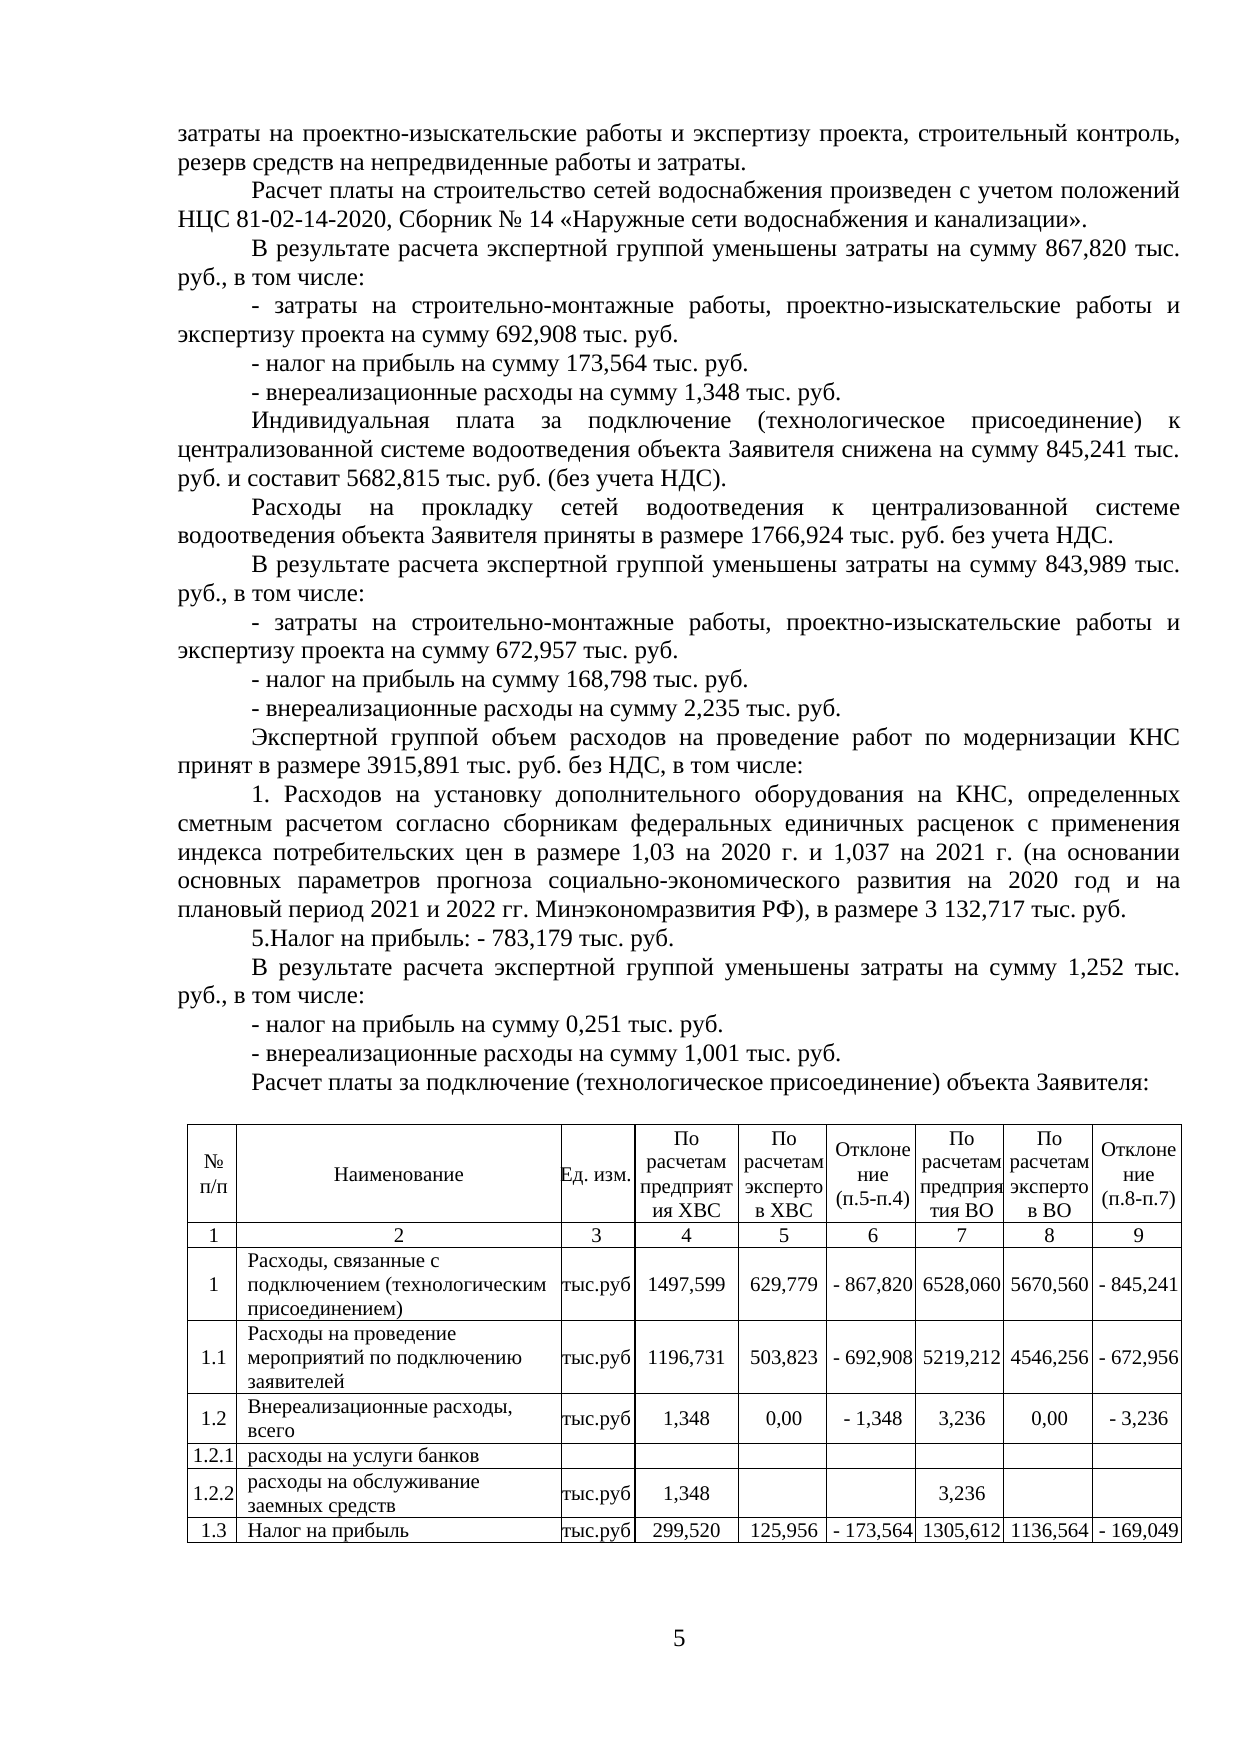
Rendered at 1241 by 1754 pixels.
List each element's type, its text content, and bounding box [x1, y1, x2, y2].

text В результате расчета экспертной группой уменьшены затраты на сумму 867,820 тыс. руб., в том числе: [177, 233, 1181, 291]
table_cell - 867,820 [827, 1248, 915, 1320]
table_cell 1.1 [188, 1321, 236, 1393]
table_cell 5 [739, 1223, 826, 1247]
table_cell - 672,956 [1093, 1321, 1181, 1393]
table_cell [827, 1469, 915, 1517]
text 1. Расходов на установку дополнительного оборудования на КНС, определенных сметным расчетом согласно сборникам федеральных единичных расценок с применения индекса потребительских цен в размере 1,03 на 2020 г. и 1,037 на 2021 г. (на основании основных параметров прогноза социально-экономического развития на 2020 год и на плановый период 2021 и 2022 гг. Минэкономразвития РФ), в размере 3 132,717 тыс. руб. [177, 779, 1181, 923]
table_cell 503,823 [739, 1321, 826, 1393]
table_header Ед. изм. [562, 1125, 634, 1222]
table_cell 1.2.2 [188, 1469, 236, 1517]
text - затраты на строительно-монтажные работы, проектно-изыскательские работы и экспертизу проекта на сумму 692,908 тыс. руб. [177, 291, 1181, 348]
table_cell Расходы, связанные с подключением (технологическим присоединением) [237, 1248, 561, 1320]
table_cell [739, 1444, 826, 1467]
table_cell тыс.руб [562, 1518, 634, 1542]
table_cell - 173,564 [827, 1518, 915, 1542]
table_cell [827, 1444, 915, 1467]
table_cell 9 [1093, 1223, 1181, 1247]
table_cell 7 [916, 1223, 1003, 1247]
text Расчет платы за подключение (технологическое присоединение) объекта Заявителя: [177, 1067, 1181, 1096]
text Экспертной группой объем расходов на проведение работ по модернизации КНС принят в размере 3915,891 тыс. руб. без НДС, в том числе: [177, 722, 1181, 779]
table_cell тыс.руб [562, 1321, 634, 1393]
table_cell 6 [827, 1223, 915, 1247]
text В результате расчета экспертной группой уменьшены затраты на сумму 843,989 тыс. руб., в том числе: [177, 549, 1181, 607]
table_cell [1004, 1444, 1092, 1467]
text Индивидуальная плата за подключение (технологическое присоединение) к централизованной системе водоотведения объекта Заявителя снижена на сумму 845,241 тыс. руб. и составит 5682,815 тыс. руб. (без учета НДС). [177, 406, 1181, 492]
table_cell 1 [188, 1248, 236, 1320]
table_cell Расходы на проведение мероприятий по подключению заявителей [237, 1321, 561, 1393]
table_cell 1305,612 [916, 1518, 1003, 1542]
table_cell Налог на прибыль [237, 1518, 561, 1542]
table_cell 1,348 [636, 1394, 738, 1442]
table_cell 8 [1004, 1223, 1092, 1247]
table_cell 1196,731 [636, 1321, 738, 1393]
table_cell - 3,236 [1093, 1394, 1181, 1442]
table_cell - 1,348 [827, 1394, 915, 1442]
table_cell 5219,212 [916, 1321, 1003, 1393]
text - налог на прибыль на сумму 0,251 тыс. руб. [177, 1009, 1181, 1038]
text - внереализационные расходы на сумму 1,348 тыс. руб. [177, 377, 1181, 406]
table_cell расходы на услуги банков [237, 1444, 561, 1467]
text В результате расчета экспертной группой уменьшены затраты на сумму 1,252 тыс. руб., в том числе: [177, 952, 1181, 1009]
table_header По расчетам экспертов ВО [1004, 1125, 1092, 1222]
table_cell 3 [562, 1223, 634, 1247]
table_cell - 692,908 [827, 1321, 915, 1393]
table_header Отклонение (п.5-п.4) [827, 1125, 915, 1222]
text - налог на прибыль на сумму 168,798 тыс. руб. [177, 664, 1181, 693]
table_cell 4546,256 [1004, 1321, 1092, 1393]
table_cell 2 [237, 1223, 561, 1247]
text - внереализационные расходы на сумму 1,001 тыс. руб. [177, 1038, 1181, 1067]
table_header По расчетам предприятия ХВС [636, 1125, 738, 1222]
table_cell тыс.руб [562, 1394, 634, 1442]
table_cell - 845,241 [1093, 1248, 1181, 1320]
table_cell 125,956 [739, 1518, 826, 1542]
text - затраты на строительно-монтажные работы, проектно-изыскательские работы и экспертизу проекта на сумму 672,957 тыс. руб. [177, 607, 1181, 664]
table_cell 4 [636, 1223, 738, 1247]
table_cell 1.2 [188, 1394, 236, 1442]
table_cell 0,00 [1004, 1394, 1092, 1442]
table_cell [1093, 1469, 1181, 1517]
table_header По расчетам экспертов ХВС [739, 1125, 826, 1222]
text Расчет платы на строительство сетей водоснабжения произведен с учетом положений НЦС 81-02-14-2020, Сборник № 14 «Наружные сети водоснабжения и канализации». [177, 176, 1181, 233]
table_cell 1,348 [636, 1469, 738, 1517]
table_cell Внереализационные расходы, всего [237, 1394, 561, 1442]
table_cell [916, 1444, 1003, 1467]
table_cell [562, 1444, 634, 1467]
table_cell [1093, 1444, 1181, 1467]
table_cell тыс.руб [562, 1248, 634, 1320]
table_cell [1004, 1469, 1092, 1517]
table_cell [739, 1469, 826, 1517]
table_header № п/п [188, 1125, 236, 1222]
table_cell 1 [188, 1223, 236, 1247]
table_cell 1.3 [188, 1518, 236, 1542]
table_cell 6528,060 [916, 1248, 1003, 1320]
table_cell 299,520 [636, 1518, 738, 1542]
table_cell [636, 1444, 738, 1467]
table_cell 1136,564 [1004, 1518, 1092, 1542]
table_cell расходы на обслуживание заемных средств [237, 1469, 561, 1517]
text 5.Налог на прибыль: - 783,179 тыс. руб. [177, 923, 1181, 952]
table_header По расчетам предприятия ВО [916, 1125, 1003, 1222]
table_cell тыс.руб [562, 1469, 634, 1517]
text - внереализационные расходы на сумму 2,235 тыс. руб. [177, 693, 1181, 722]
table_cell 5670,560 [1004, 1248, 1092, 1320]
table_header Отклонение (п.8-п.7) [1093, 1125, 1181, 1222]
text - налог на прибыль на сумму 173,564 тыс. руб. [177, 348, 1181, 377]
table_cell - 169,049 [1093, 1518, 1181, 1542]
text Расходы на прокладку сетей водоотведения к централизованной системе водоотведения объекта Заявителя приняты в размере 1766,924 тыс. руб. без учета НДС. [177, 492, 1181, 549]
table_cell 3,236 [916, 1469, 1003, 1517]
table_cell 629,779 [739, 1248, 826, 1320]
table_cell 0,00 [739, 1394, 826, 1442]
table_header Наименование [237, 1125, 561, 1222]
table_cell 1497,599 [636, 1248, 738, 1320]
table_cell 1.2.1 [188, 1444, 236, 1467]
table_cell 3,236 [916, 1394, 1003, 1442]
